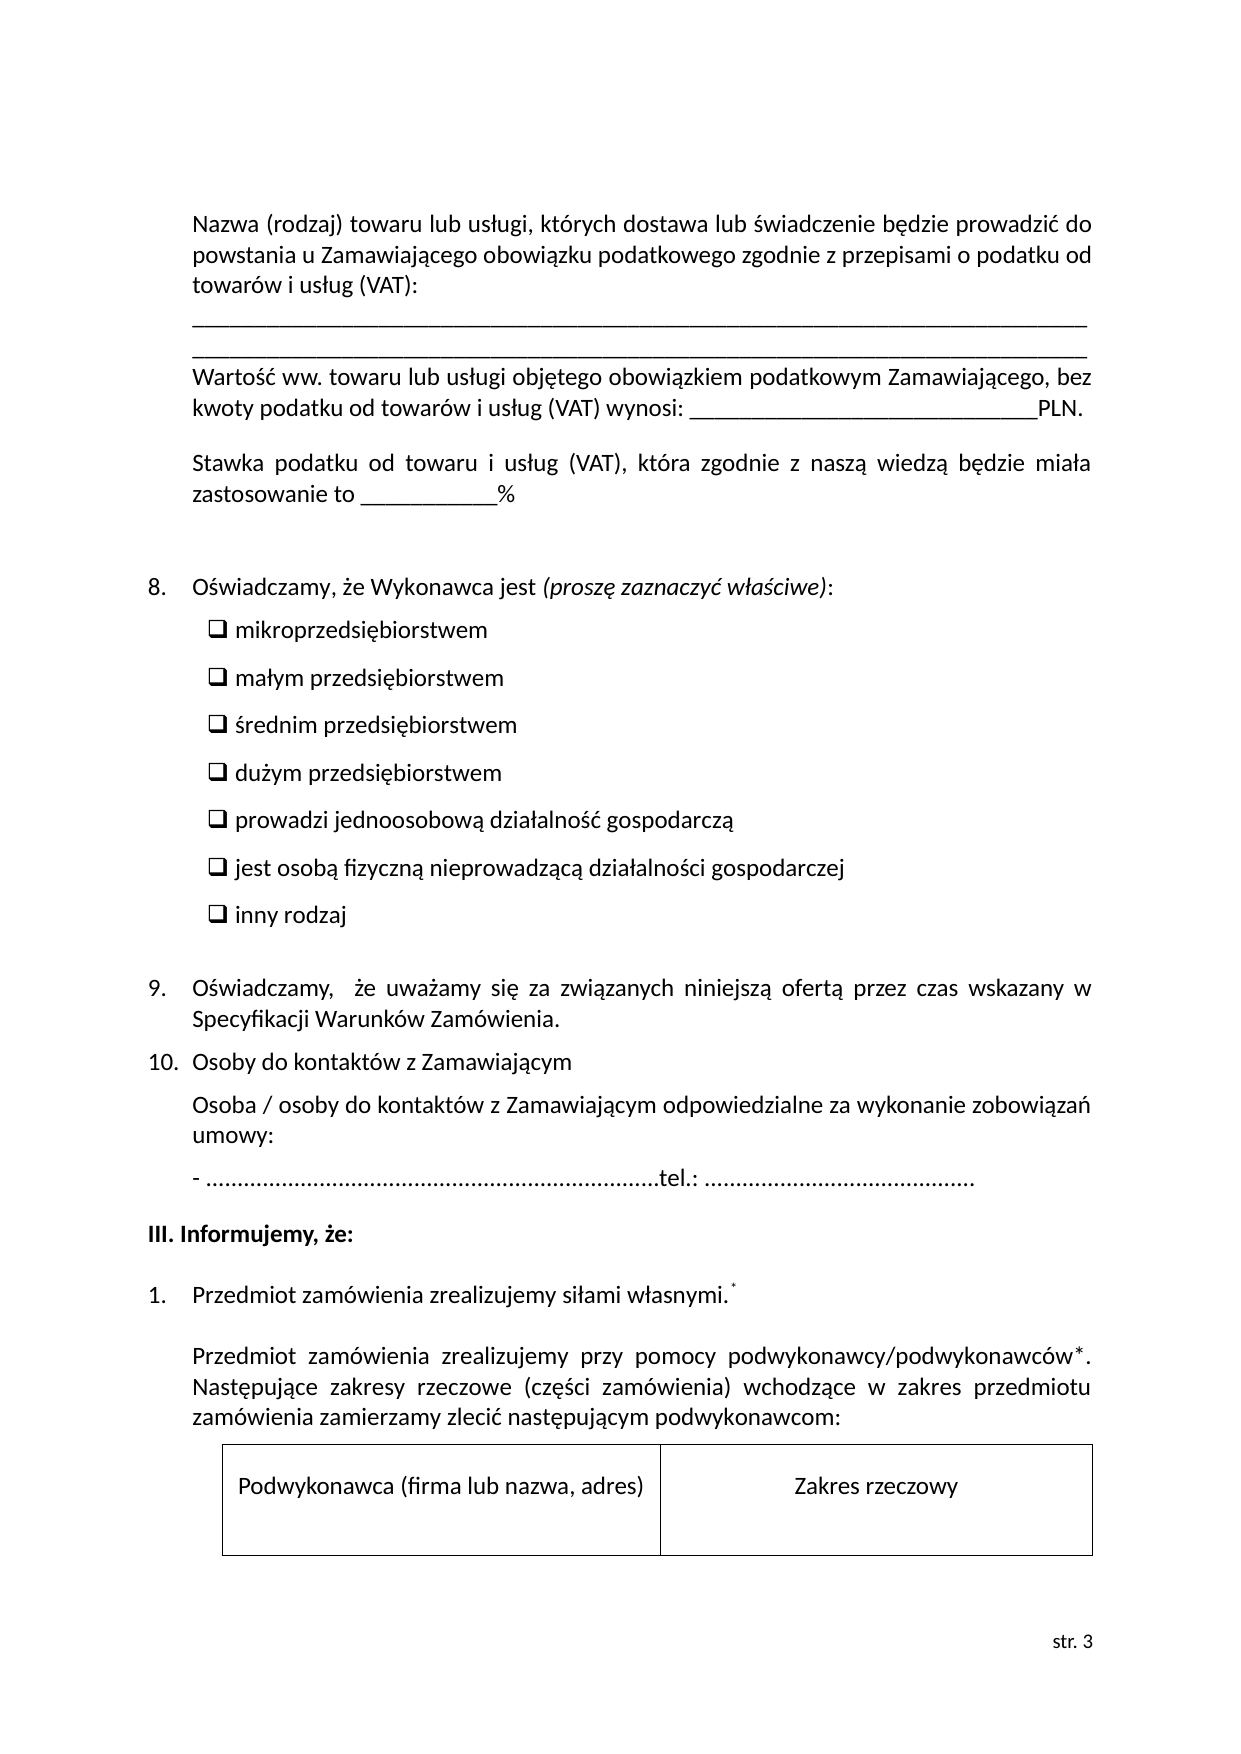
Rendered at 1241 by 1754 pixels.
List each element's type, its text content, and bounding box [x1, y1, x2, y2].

table_header Zakres rzeczowy [661, 1445, 1092, 1555]
text małym przedsiębiorstwem [207, 662, 1093, 692]
text prowadzi jednoosobową działalność gospodarczą [207, 804, 1093, 835]
list Przedmiot zamówienia zrealizujemy siłami własnymi.* [148, 1279, 1093, 1310]
text jest osobą fizyczną nieprowadzącą działalności gospodarczej [207, 852, 1093, 882]
text Wartość ww. towaru lub usługi objętego obowiązkiem podatkowym Zamawiającego, bez kwoty podatku od towarów i usług (VAT) wynosi: ____________________________PLN. [192, 361, 1093, 422]
text 9. Oświadczamy, że uważamy się za związanych niniejszą ofertą przez czas wskazany w Specyfikacji Warunków Zamówienia. [148, 972, 1093, 1033]
text III. Informujemy, że: [148, 1218, 1093, 1249]
text 10. Osoby do kontaktów z Zamawiającym [148, 1046, 1093, 1076]
text Nazwa (rodzaj) towaru lub usługi, których dostawa lub świadczenie będzie prowadzić do powstania u Zamawiającego obowiązku podatkowego zgodnie z przepisami o podatku od towarów i usług (VAT): [192, 209, 1093, 300]
text Stawka podatku od towaru i usług (VAT), która zgodnie z naszą wiedzą będzie miała zastosowanie to ___________% [192, 447, 1093, 508]
text inny rodzaj [207, 899, 1093, 930]
text mikroprzedsiębiorstwem [207, 614, 1093, 645]
text - ........................................................................tel.: ........................................... [192, 1162, 1093, 1193]
text Przedmiot zamówienia zrealizujemy przy pomocy podwykonawcy/podwykonawców*. Następujące zakresy rzeczowe (części zamówienia) wchodzące w zakres przedmiotu zamówienia zamierzamy zlecić następującym podwykonawcom: [192, 1340, 1093, 1432]
text ________________________________________________________________________________________________________________________________________________ [192, 300, 1093, 361]
text Osoba / osoby do kontaktów z Zamawiającym odpowiedzialne za wykonanie zobowiązań umowy: [192, 1089, 1093, 1150]
table_header Podwykonawca (firma lub nazwa, adres) [223, 1445, 660, 1555]
text dużym przedsiębiorstwem [207, 757, 1093, 787]
text 8. Oświadczamy, że Wykonawca jest (proszę zaznaczyć właściwe): [148, 571, 1093, 602]
text średnim przedsiębiorstwem [207, 709, 1093, 740]
